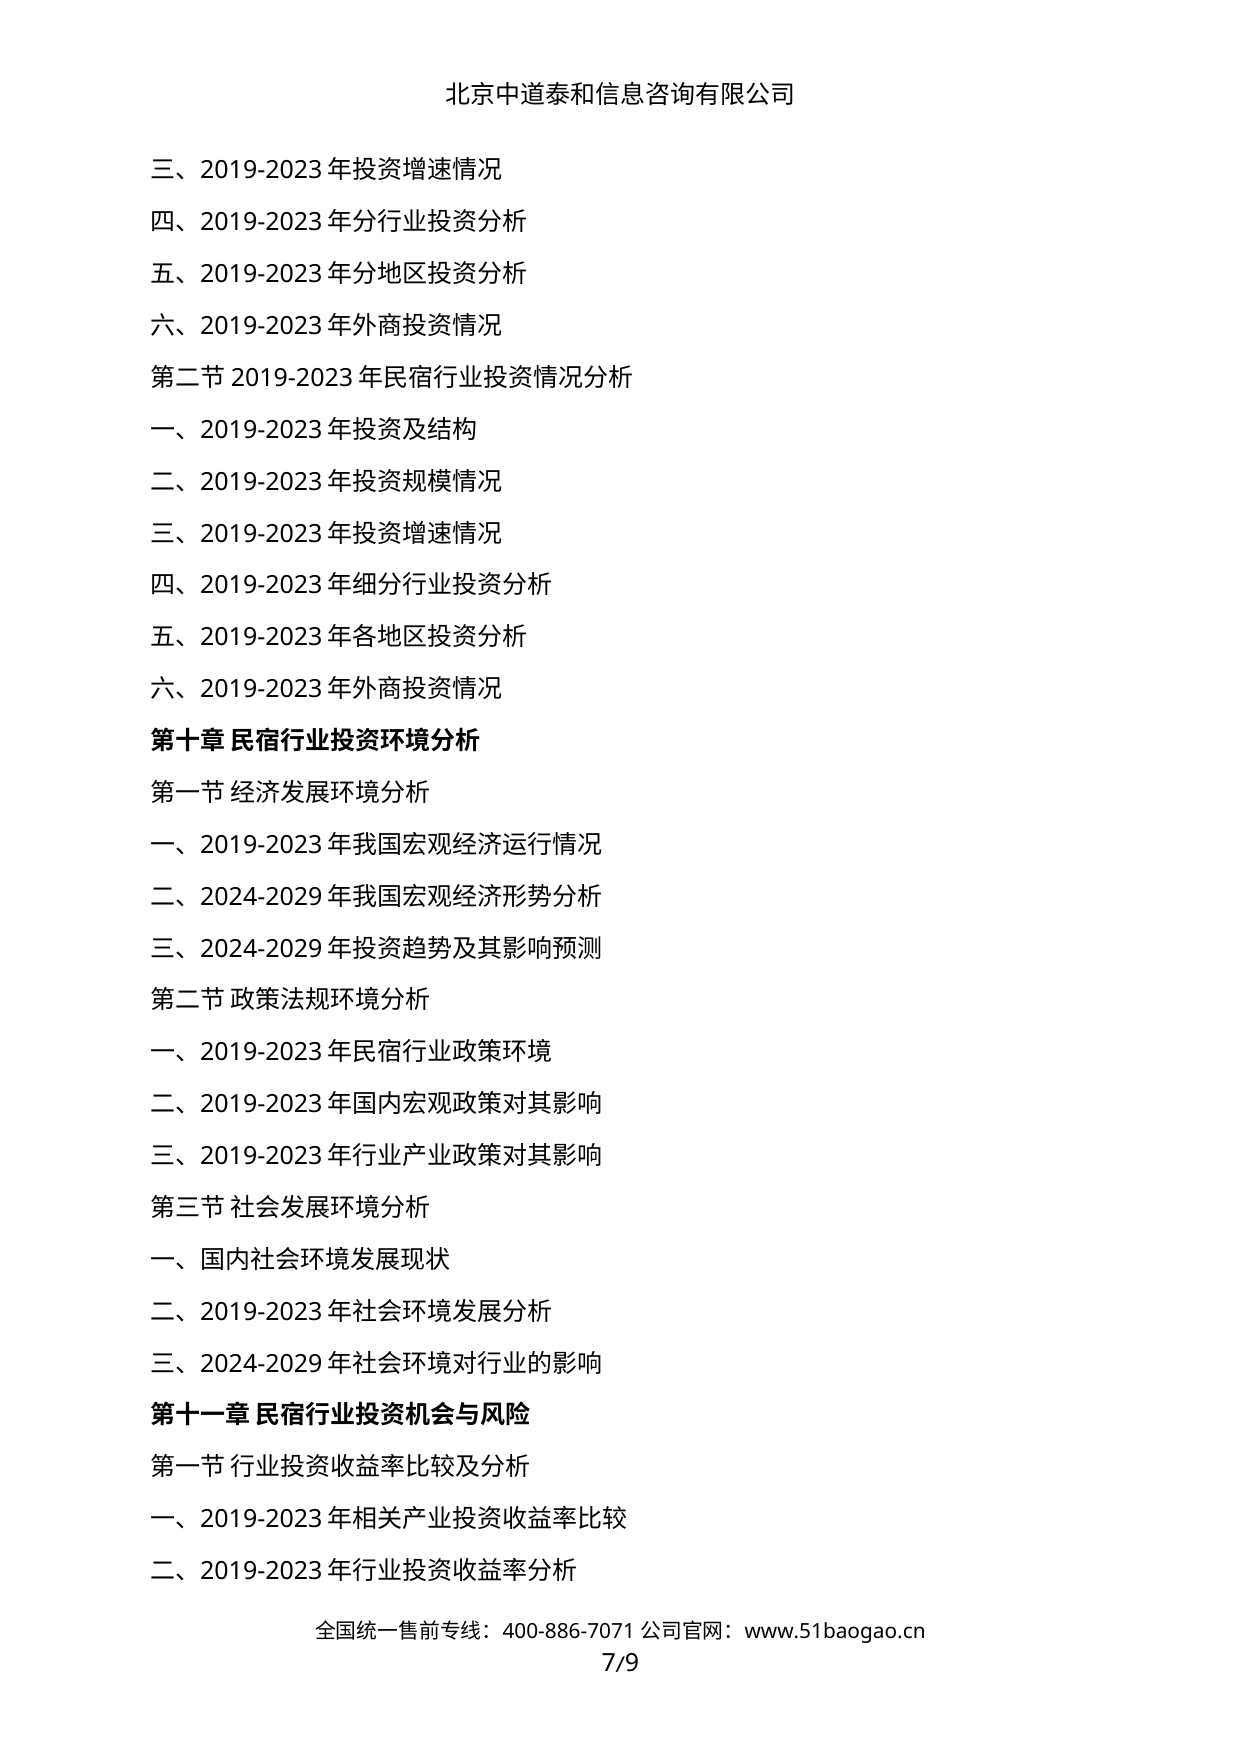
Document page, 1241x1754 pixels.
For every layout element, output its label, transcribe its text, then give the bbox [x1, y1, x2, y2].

text 第二节 2019-2023年民宿行业投资情况分析 [150, 357, 1090, 394]
text 三、2019-2023年投资增速情况 [150, 513, 1090, 549]
text 第十一章 民宿行业投资机会与风险 [150, 1395, 1090, 1431]
text 第一节 经济发展环境分析 [150, 772, 1090, 809]
text 四、2019-2023年细分行业投资分析 [150, 565, 1090, 601]
text 一、2019-2023年我国宏观经济运行情况 [150, 824, 1090, 861]
text 第二节 政策法规环境分析 [150, 980, 1090, 1016]
text 四、2019-2023年分行业投资分析 [150, 202, 1090, 238]
text 五、2019-2023年各地区投资分析 [150, 617, 1090, 653]
text 一、2019-2023年投资及结构 [150, 409, 1090, 446]
text 二、2019-2023年投资规模情况 [150, 461, 1090, 497]
text 五、2019-2023年分地区投资分析 [150, 254, 1090, 290]
text 二、2019-2023年国内宏观政策对其影响 [150, 1084, 1090, 1120]
text 二、2019-2023年行业投资收益率分析 [150, 1551, 1090, 1587]
text 六、2019-2023年外商投资情况 [150, 306, 1090, 342]
text 三、2019-2023年投资增速情况 [150, 150, 1090, 186]
text 三、2024-2029年投资趋势及其影响预测 [150, 928, 1090, 964]
text 一、2019-2023年相关产业投资收益率比较 [150, 1499, 1090, 1535]
text 二、2019-2023年社会环境发展分析 [150, 1291, 1090, 1327]
text 六、2019-2023年外商投资情况 [150, 669, 1090, 705]
text 第十章 民宿行业投资环境分析 [150, 721, 1090, 757]
text 一、国内社会环境发展现状 [150, 1239, 1090, 1276]
text 二、2024-2029年我国宏观经济形势分析 [150, 876, 1090, 912]
text 第三节 社会发展环境分析 [150, 1187, 1090, 1224]
text 第一节 行业投资收益率比较及分析 [150, 1447, 1090, 1483]
text 三、2024-2029年社会环境对行业的影响 [150, 1343, 1090, 1379]
text 一、2019-2023年民宿行业政策环境 [150, 1032, 1090, 1068]
text 三、2019-2023年行业产业政策对其影响 [150, 1136, 1090, 1172]
